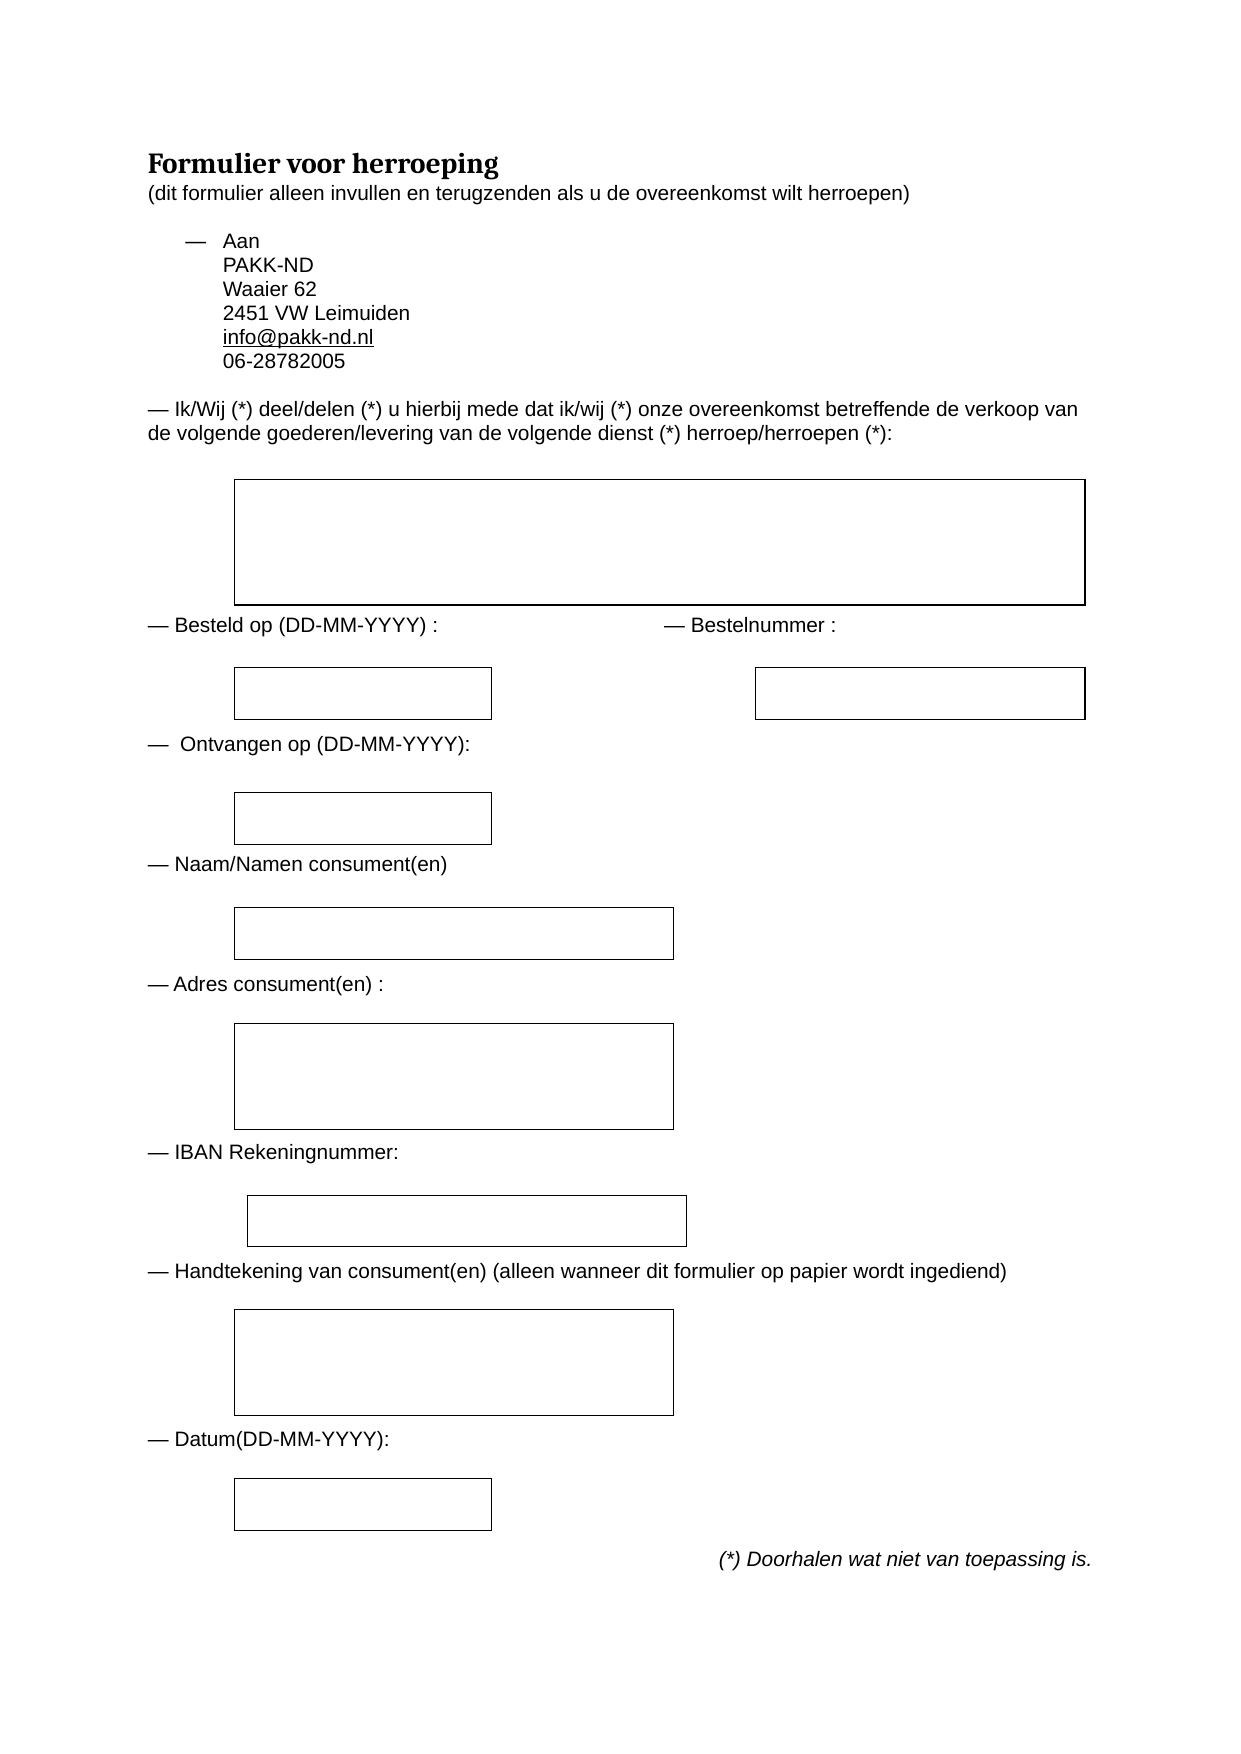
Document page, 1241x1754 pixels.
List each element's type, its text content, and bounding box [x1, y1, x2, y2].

list Aan PAKK-ND Waaier 62 2451 VW Leimuiden info@pakk-nd.nl 06-28782005 [185, 229, 1093, 373]
text Formulier voor herroeping [148, 148, 1093, 181]
text (*) Doorhalen wat niet van toepassing is. [148, 1547, 1093, 1571]
text (dit formulier alleen invullen en terugzenden als u de overeenkomst wilt herroepen) [148, 181, 1093, 205]
text — Handtekening van consument(en) (alleen wanneer dit formulier op papier wordt ingediend) [148, 1259, 1093, 1283]
text — Ontvangen op (DD-MM-YYYY): [148, 732, 1093, 756]
text — Adres consument(en) : [148, 972, 1093, 996]
text — IBAN Rekeningnummer: [148, 1139, 1093, 1163]
text — Naam/Namen consument(en) [148, 852, 1093, 876]
text — Ik/Wij (*) deel/delen (*) u hierbij mede dat ik/wij (*) onze overeenkomst betreffende de verkoop van de volgende goederen/levering van de volgende dienst (*) herroep/herroepen (*): [148, 397, 1093, 445]
text — Besteld op (DD-MM-YYYY) : — Bestelnummer : [148, 612, 1093, 636]
text — Datum(DD-MM-YYYY): [148, 1427, 1093, 1451]
